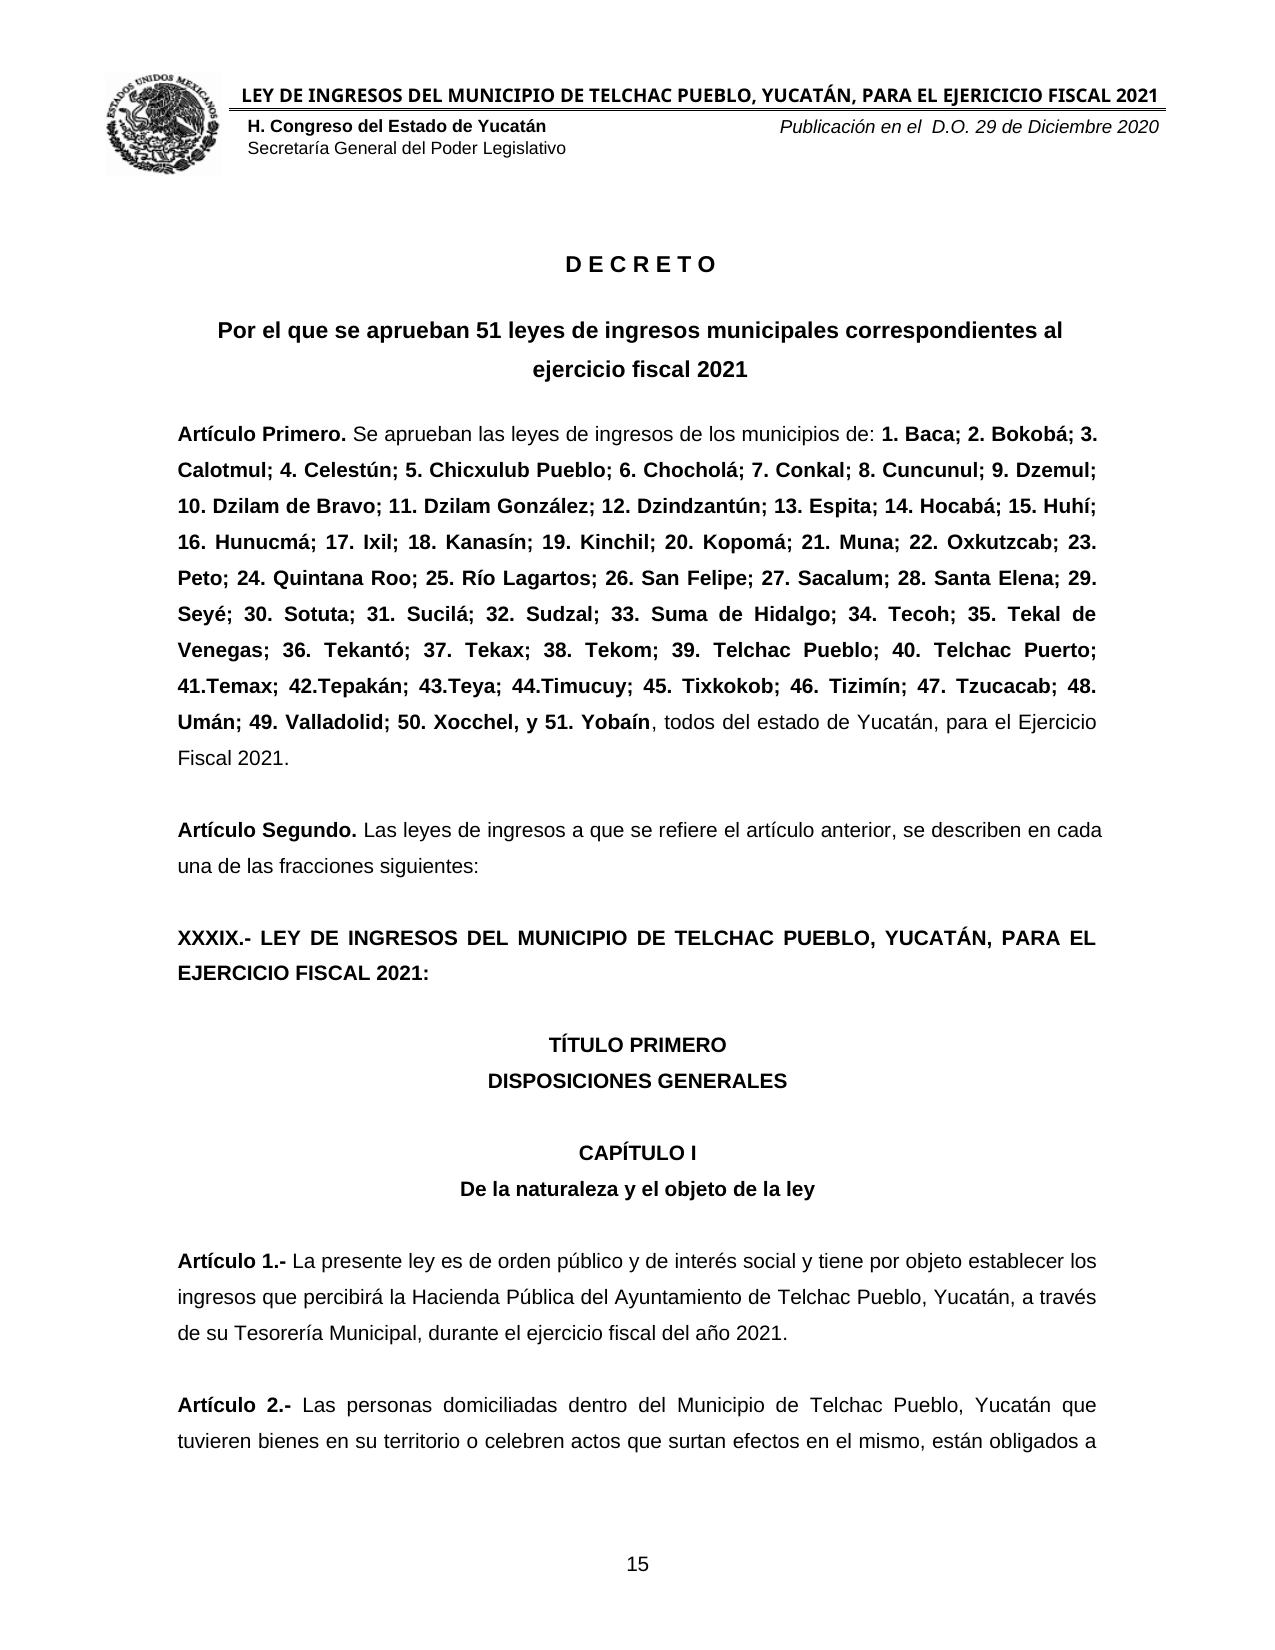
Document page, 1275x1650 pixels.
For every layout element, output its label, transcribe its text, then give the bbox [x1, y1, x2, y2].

text Artículo 1.- La presente ley es de orden público y de interés social y tiene por objeto establecer los ingresos que percibirá la Hacienda Pública del Ayuntamiento de Telchac Pueblo, Yucatán, a través de su Tesorería Municipal, durante el ejercicio fiscal del año 2021. [177, 1249, 1098, 1344]
text D E C R E T O [177, 251, 1103, 277]
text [177, 1392, 1098, 1452]
text TÍTULO PRIMERO [177, 1033, 1098, 1057]
text DISPOSICIONES GENERALES [177, 1069, 1098, 1093]
text Artículo Segundo. Las leyes de ingresos a que se refiere el artículo anterior, se describen en cada una de las fracciones siguientes: [177, 817, 1103, 877]
text CAPÍTULO I [177, 1141, 1098, 1165]
text Artículo Primero. Se aprueban las leyes de ingresos de los municipios de: 1. Baca; 2. Bokobá; 3. Calotmul; 4. Celestún; 5. Chicxulub Pueblo; 6. Chocholá; 7. Conkal; 8. Cuncunul; 9. Dzemul; 10. Dzilam de Bravo; 11. Dzilam González; 12. Dzindzantún; 13. Espita; 14. Hocabá; 15. Huhí; 16. Hunucmá; 17. Ixil; 18. Kanasín; 19. Kinchil; 20. Kopomá; 21. Muna; 22. Oxkutzcab; 23. Peto; 24. Quintana Roo; 25. Río Lagartos; 26. San Felipe; 27. Sacalum; 28. Santa Elena; 29. Seyé; 30. Sotuta; 31. Sucilá; 32. Sudzal; 33. Suma de Hidalgo; 34. Tecoh; 35. Tekal de Venegas; 36. Tekantó; 37. Tekax; 38. Tekom; 39. Telchac Pueblo; 40. Telchac Puerto; 41.Temax; 42.Tepakán; 43.Teya; 44.Timucuy; 45. Tixkokob; 46. Tizimín; 47. Tzucacab; 48. Umán; 49. Valladolid; 50. Xocchel, y 51. Yobaín, todos del estado de Yucatán, para el Ejercicio Fiscal 2021. [177, 422, 1098, 769]
text De la naturaleza y el objeto de la ley [177, 1177, 1098, 1201]
text XXXIX.- LEY DE INGRESOS DEL MUNICIPIO DE TELCHAC PUEBLO, YUCATÁN, PARA EL EJERCICIO FISCAL 2021: [177, 925, 1098, 985]
text Por el que se aprueban 51 leyes de ingresos municipales correspondientes al ejercicio fiscal 2021 [177, 317, 1103, 383]
